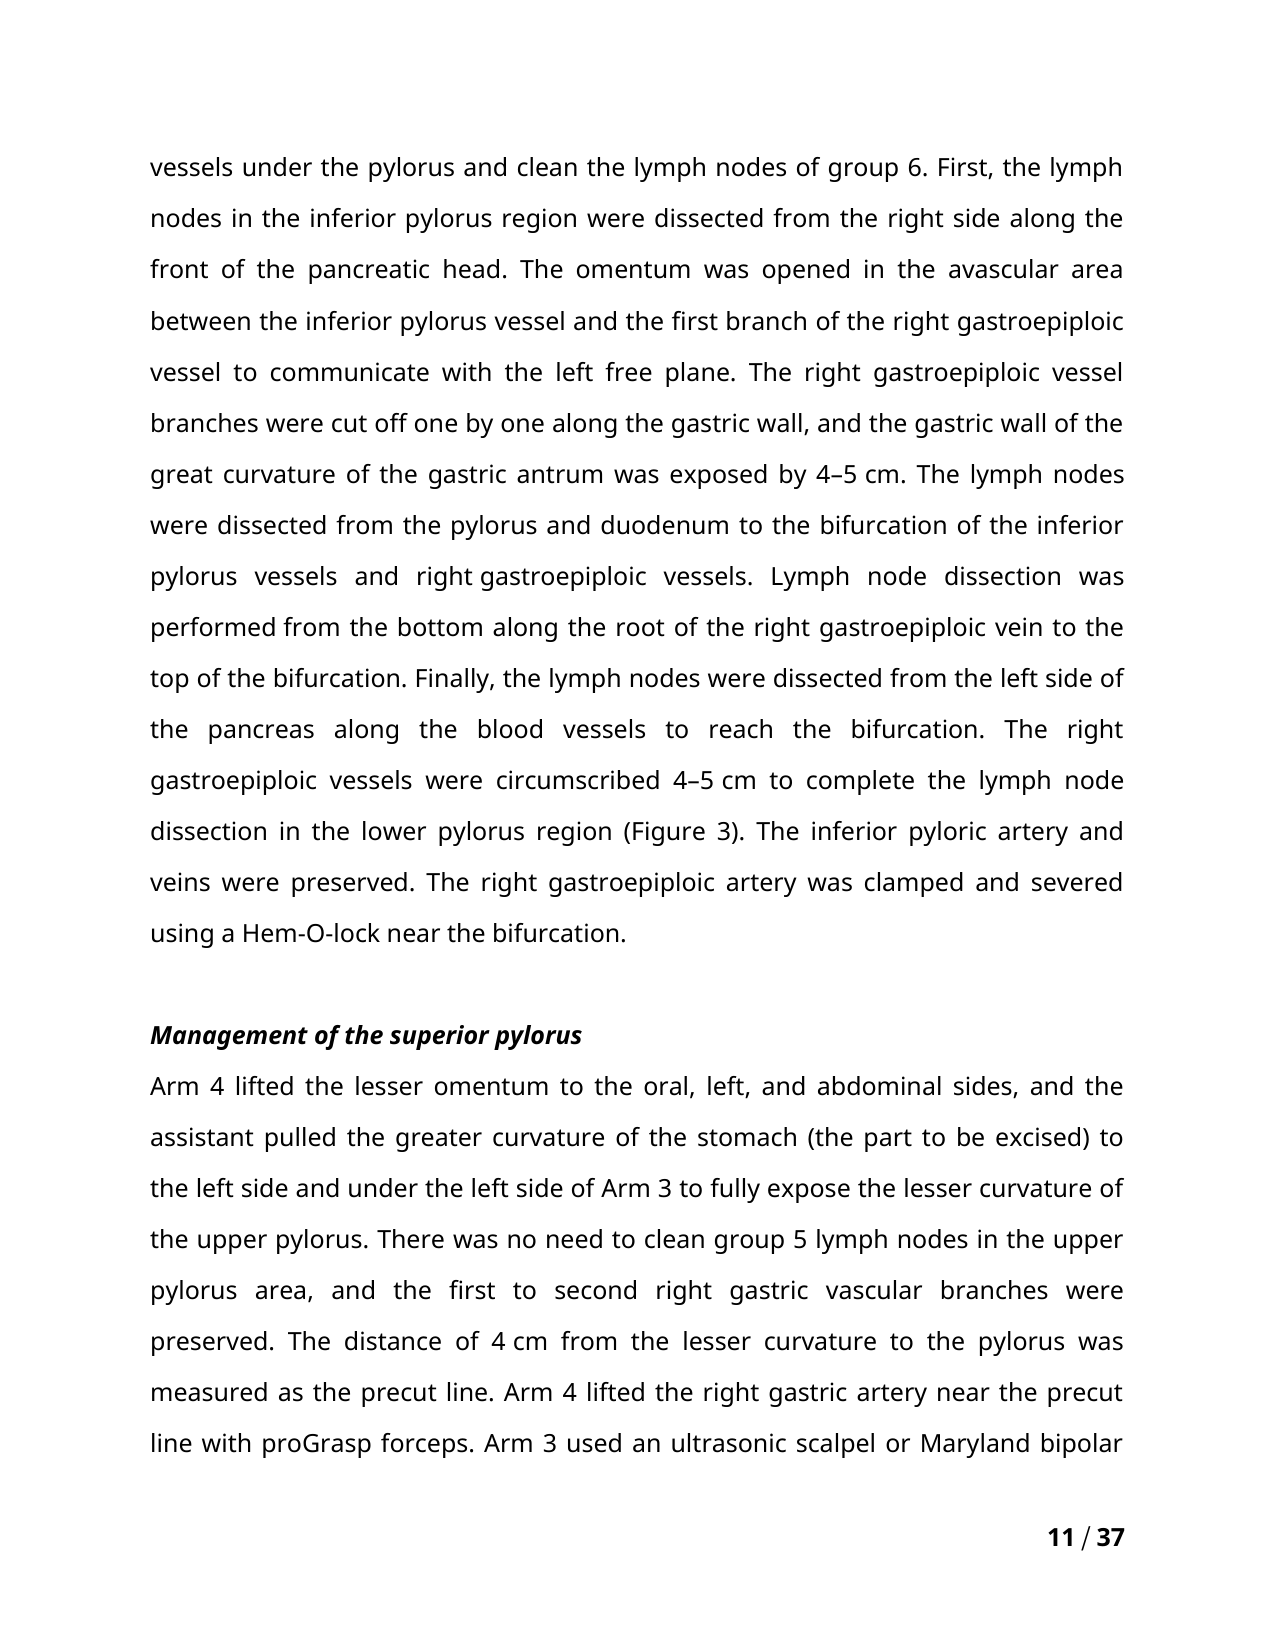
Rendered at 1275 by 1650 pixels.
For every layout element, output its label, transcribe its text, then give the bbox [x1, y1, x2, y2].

text Management of the superior pylorus [150, 1018, 1125, 1052]
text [150, 150, 1125, 950]
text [150, 1069, 1125, 1460]
